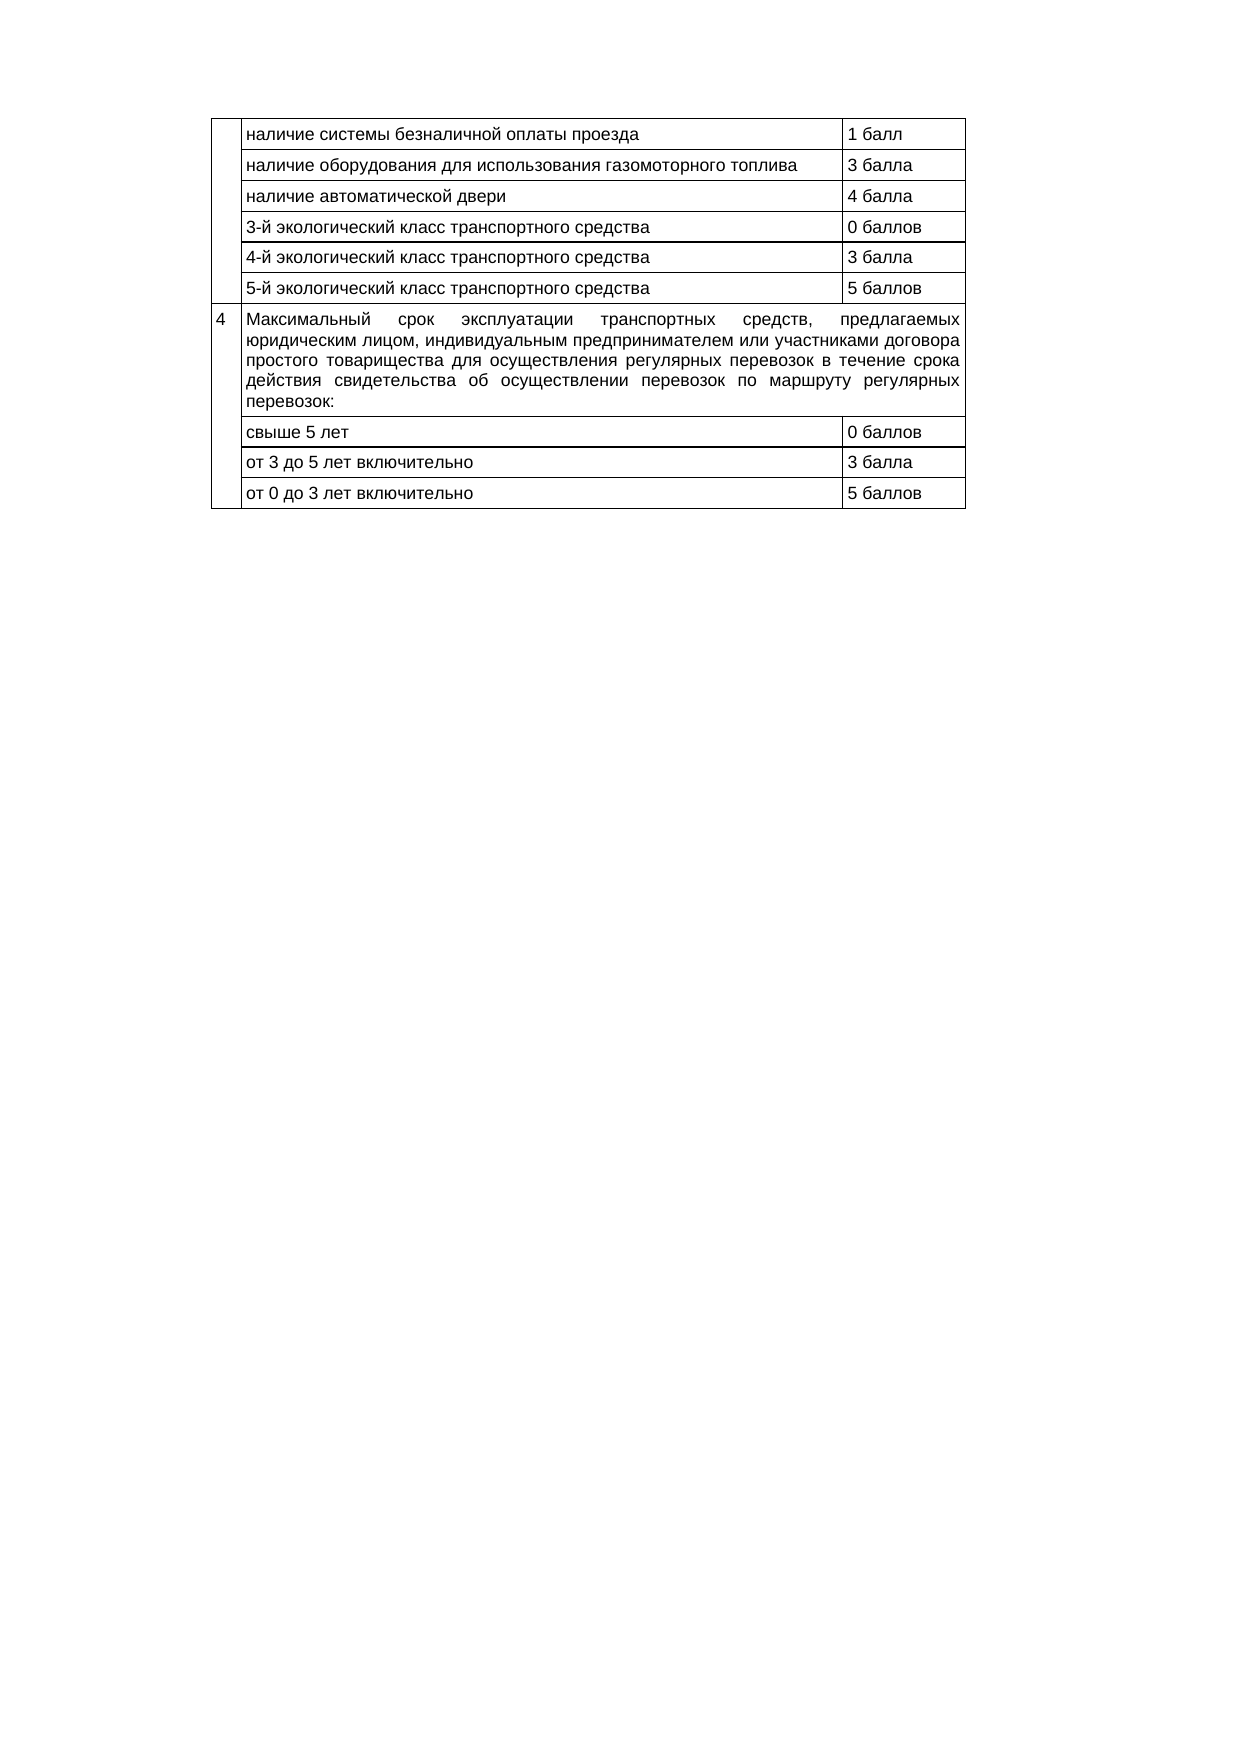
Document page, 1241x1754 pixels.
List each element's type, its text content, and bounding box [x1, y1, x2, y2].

table_cell 0 баллов [843, 417, 965, 446]
table_cell 3 балла [843, 243, 965, 272]
table_cell 1 балл [843, 119, 965, 149]
table_cell 4 балла [843, 181, 965, 211]
table_cell от 3 до 5 лет включительно [242, 448, 842, 477]
table_cell 0 баллов [843, 212, 965, 241]
table_cell 3-й экологический класс транспортного средства [242, 212, 842, 241]
table_cell Максимальный срок эксплуатации транспортных средств, предлагаемых юридическим лицом, индивидуальным предпринимателем или участниками договора простого товарищества для осуществления регулярных перевозок в течение срока действия свидетельства об осуществлении перевозок по маршруту регулярных перевозок: [242, 304, 965, 416]
table_cell наличие автоматической двери [242, 181, 842, 211]
table_cell 5 баллов [843, 273, 965, 303]
table_cell наличие системы безналичной оплаты проезда [242, 119, 842, 149]
table_cell 5-й экологический класс транспортного средства [242, 273, 842, 303]
table_cell 4-й экологический класс транспортного средства [242, 243, 842, 272]
table_cell наличие оборудования для использования газомоторного топлива [242, 150, 842, 180]
table_cell свыше 5 лет [242, 417, 842, 446]
table_cell 3 балла [843, 150, 965, 180]
table_cell 4 [212, 304, 241, 508]
table_cell 3 балла [843, 448, 965, 477]
table_cell 5 баллов [843, 478, 965, 508]
table_cell от 0 до 3 лет включительно [242, 478, 842, 508]
